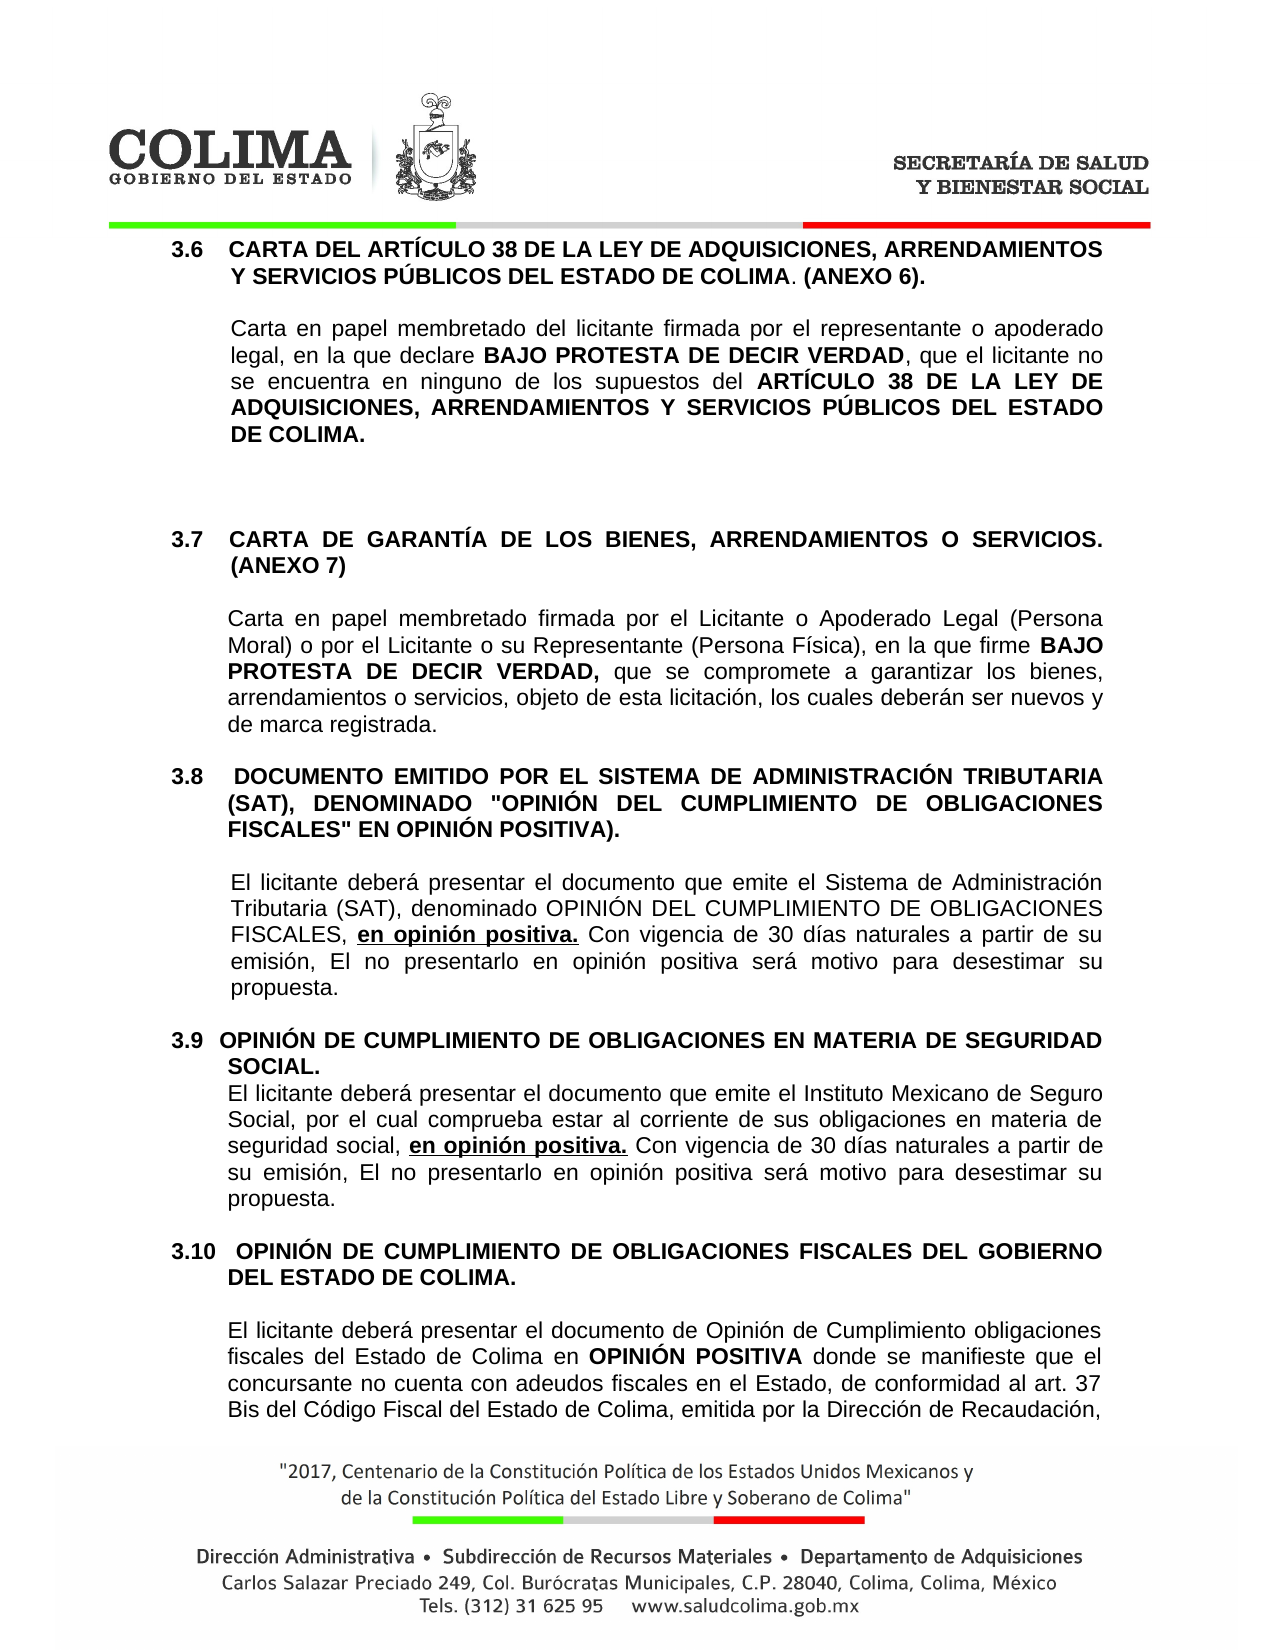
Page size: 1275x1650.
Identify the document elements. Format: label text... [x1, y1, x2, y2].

text Carta en papel membretado del licitante firmada por el representante o apoderado legal, en la que declare BAJO PROTESTA DE DECIR VERDAD, que el licitante no se encuentra en ninguno de los supuestos del ARTÍCULO 38 DE LA LEY DE ADQUISICIONES, ARRENDAMIENTOS Y SERVICIOS PÚBLICOS DEL ESTADO DE COLIMA. [230, 315, 1104, 447]
text 3.9 OPINIÓN DE CUMPLIMIENTO DE OBLIGACIONES EN MATERIA DE SEGURIDAD SOCIAL. [171, 1027, 1104, 1079]
text 3.10 OPINIÓN DE CUMPLIMIENTO DE OBLIGACIONES FISCALES DEL GOBIERNO DEL ESTADO DE COLIMA. [171, 1238, 1104, 1290]
text El licitante deberá presentar el documento que emite el Sistema de Administración Tributaria (SAT), denominado OPINIÓN DEL CUMPLIMIENTO DE OBLIGACIONES FISCALES, en opinión positiva. Con vigencia de 30 días naturales a partir de su emisión, El no presentarlo en opinión positiva será motivo para desestimar su propuesta. [230, 869, 1104, 1001]
text 3.7 CARTA DE GARANTÍA DE LOS BIENES, ARRENDAMIENTOS O SERVICIOS. (ANEXO 7) [171, 526, 1104, 579]
text 3.8 DOCUMENTO EMITIDO POR EL SISTEMA DE ADMINISTRACIÓN TRIBUTARIA (SAT), DENOMINADO "OPINIÓN DEL CUMPLIMIENTO DE OBLIGACIONES FISCALES" EN OPINIÓN POSITIVA). [171, 763, 1104, 842]
picture [55, 1446, 1238, 1650]
text 3.6 CARTA DEL ARTÍCULO 38 DE LA LEY DE ADQUISICIONES, ARRENDAMIENTOS Y SERVICIOS PÚBLICOS DEL ESTADO DE COLIMA. (ANEXO 6). [171, 236, 1104, 289]
text Carta en papel membretado firmada por el Licitante o Apoderado Legal (Persona Moral) o por el Licitante o su Representante (Persona Física), en la que firme BAJO PROTESTA DE DECIR VERDAD, que se compromete a garantizar los bienes, arrendamientos o servicios, objeto de esta licitación, los cuales deberán ser nuevos y de marca registrada. [227, 605, 1104, 737]
text El licitante deberá presentar el documento que emite el Instituto Mexicano de Seguro Social, por el cual comprueba estar al corriente de sus obligaciones en materia de seguridad social, en opinión positiva. Con vigencia de 30 días naturales a partir de su emisión, El no presentarlo en opinión positiva será motivo para desestimar su propuesta. [227, 1079, 1104, 1211]
picture [0, 7, 1261, 238]
